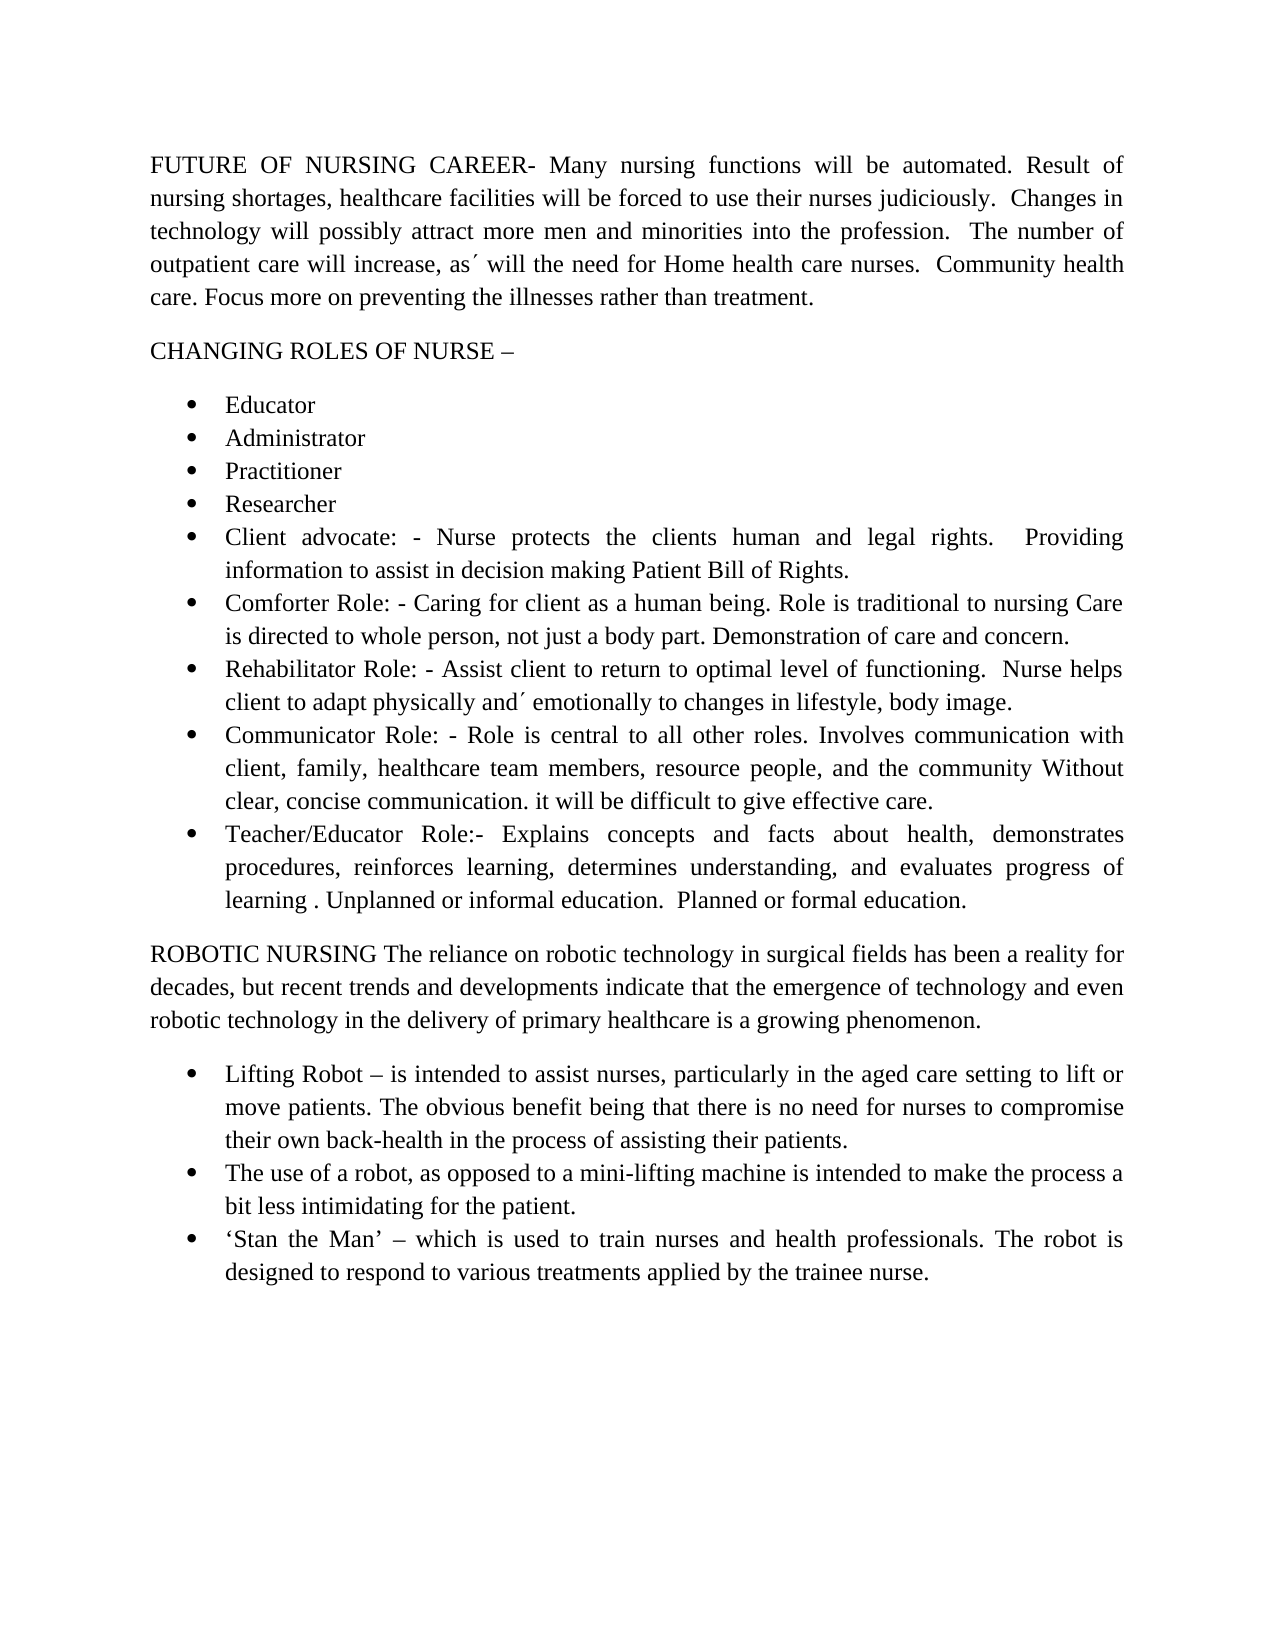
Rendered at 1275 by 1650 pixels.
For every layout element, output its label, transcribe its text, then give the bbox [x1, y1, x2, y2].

text CHANGING ROLES OF NURSE – [150, 336, 1125, 365]
list Administrator [187, 423, 1125, 452]
list Practitioner [187, 456, 1125, 484]
list Client advocate: - Nurse protects the clients human and legal rights. Providing information to assist in decision making Patient Bill of Rights. [187, 522, 1125, 584]
list Rehabilitator Role: - Assist client to return to optimal level of functioning. Nurse helps client to adapt physically and emotionally to changes in lifestyle, body image. [187, 654, 1125, 716]
list Lifting Robot – is intended to assist nurses, particularly in the aged care setting to lift or move patients. The obvious benefit being that there is no need for nurses to compromise their own back-health in the process of assisting their patients. [187, 1059, 1125, 1154]
list ‘Stan the Man’ – which is used to train nurses and health professionals. The robot is designed to respond to various treatments applied by the trainee nurse. [187, 1224, 1125, 1286]
list Educator [187, 390, 1125, 418]
list Researcher [187, 489, 1125, 518]
list Comforter Role: - Caring for client as a human being. Role is traditional to nursing Care is directed to whole person, not just a body part. Demonstration of care and concern. [187, 588, 1125, 650]
list Communicator Role: - Role is central to all other roles. Involves communication with client, family, healthcare team members, resource people, and the community Without clear, concise communication. it will be difficult to give effective care. [187, 720, 1125, 815]
text ROBOTIC NURSING The reliance on robotic technology in surgical fields has been a reality for decades, but recent trends and developments indicate that the emergence of technology and even robotic technology in the delivery of primary healthcare is a growing phenomenon. [150, 939, 1125, 1034]
text FUTURE OF NURSING CAREER- Many nursing functions will be automated. Result of nursing shortages, healthcare facilities will be forced to use their nurses judiciously. Changes in technology will possibly attract more men and minorities into the profession. The number of outpatient care will increase, as will the need for Home health care nurses. Community health care. Focus more on preventing the illnesses rather than treatment. [150, 150, 1125, 311]
list Teacher/Educator Role:- Explains concepts and facts about health, demonstrates procedures, reinforces learning, determines understanding, and evaluates progress of learning . Unplanned or informal education. Planned or formal education. [187, 819, 1125, 914]
list The use of a robot, as opposed to a mini-lifting machine is intended to make the process a bit less intimidating for the patient. [187, 1158, 1125, 1220]
